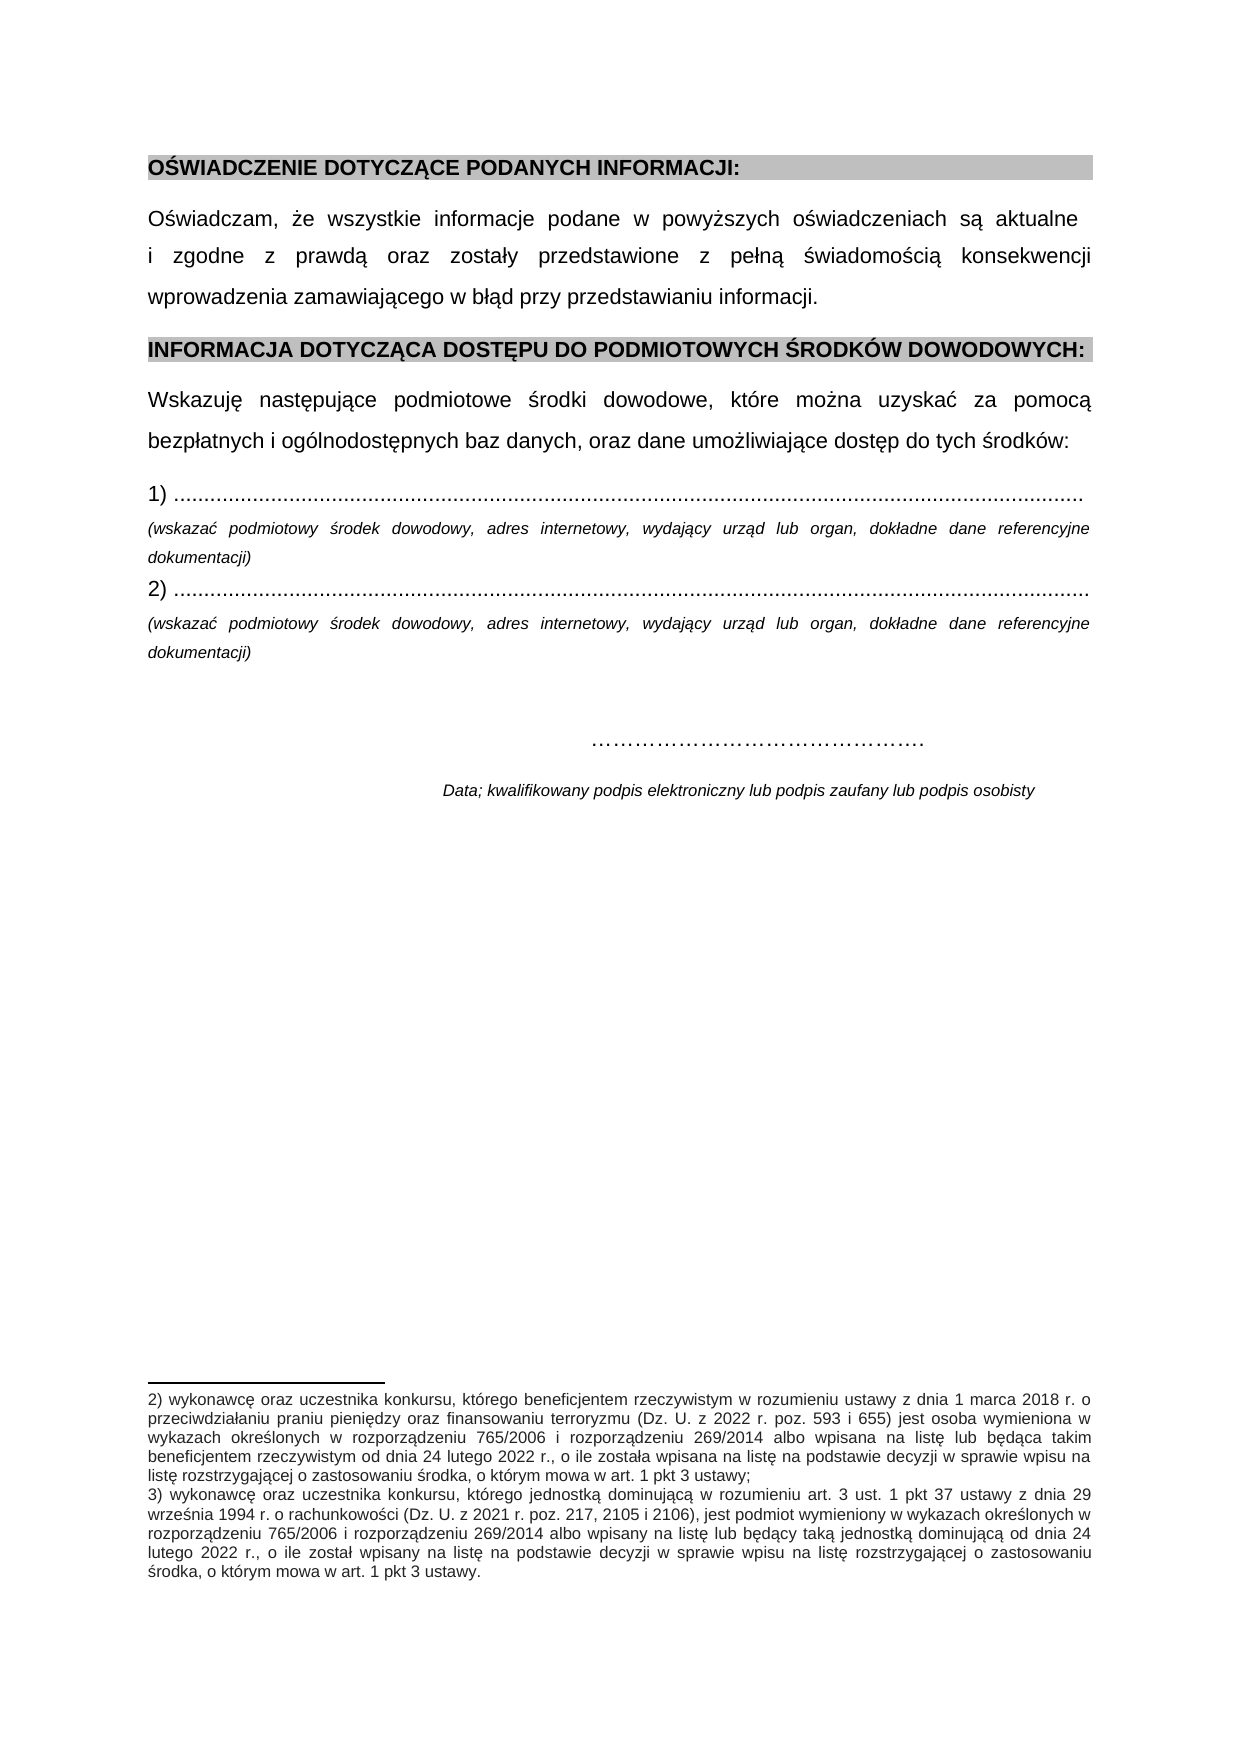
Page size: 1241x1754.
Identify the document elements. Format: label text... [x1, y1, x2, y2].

text (wskazać podmiotowy środek dowodowy, adres internetowy, wydający urząd lub organ, dokładne dane referencyjne dokumentacji) [148, 519, 1093, 567]
text Data; kwalifikowany podpis elektroniczny lub podpis zaufany lub podpis osobisty [148, 781, 1093, 800]
text Oświadczam, że wszystkie informacje podane w powyższych oświadczeniach są aktualne i zgodne z prawdą oraz zostały przedstawione z pełną świadomością konsekwencji wprowadzenia zamawiającego w błąd przy przedstawianiu informacji. [148, 206, 1093, 311]
text 2) ....................................................................................................................................................... [148, 576, 1093, 601]
text INFORMACJA DOTYCZĄCA DOSTĘPU DO PODMIOTOWYCH ŚRODKÓW DOWODOWYCH: [148, 337, 1093, 362]
text 1) ...................................................................................................................................................... [148, 481, 1093, 506]
text ………………………………………. [148, 726, 1093, 751]
text Wskazuję następujące podmiotowe środki dowodowe, które można uzyskać za pomocą bezpłatnych i ogólnodostępnych baz danych, oraz dane umożliwiające dostęp do tych środków: [148, 387, 1093, 454]
text OŚWIADCZENIE DOTYCZĄCE PODANYCH INFORMACJI: [148, 155, 1093, 180]
text (wskazać podmiotowy środek dowodowy, adres internetowy, wydający urząd lub organ, dokładne dane referencyjne dokumentacji) [148, 614, 1093, 662]
